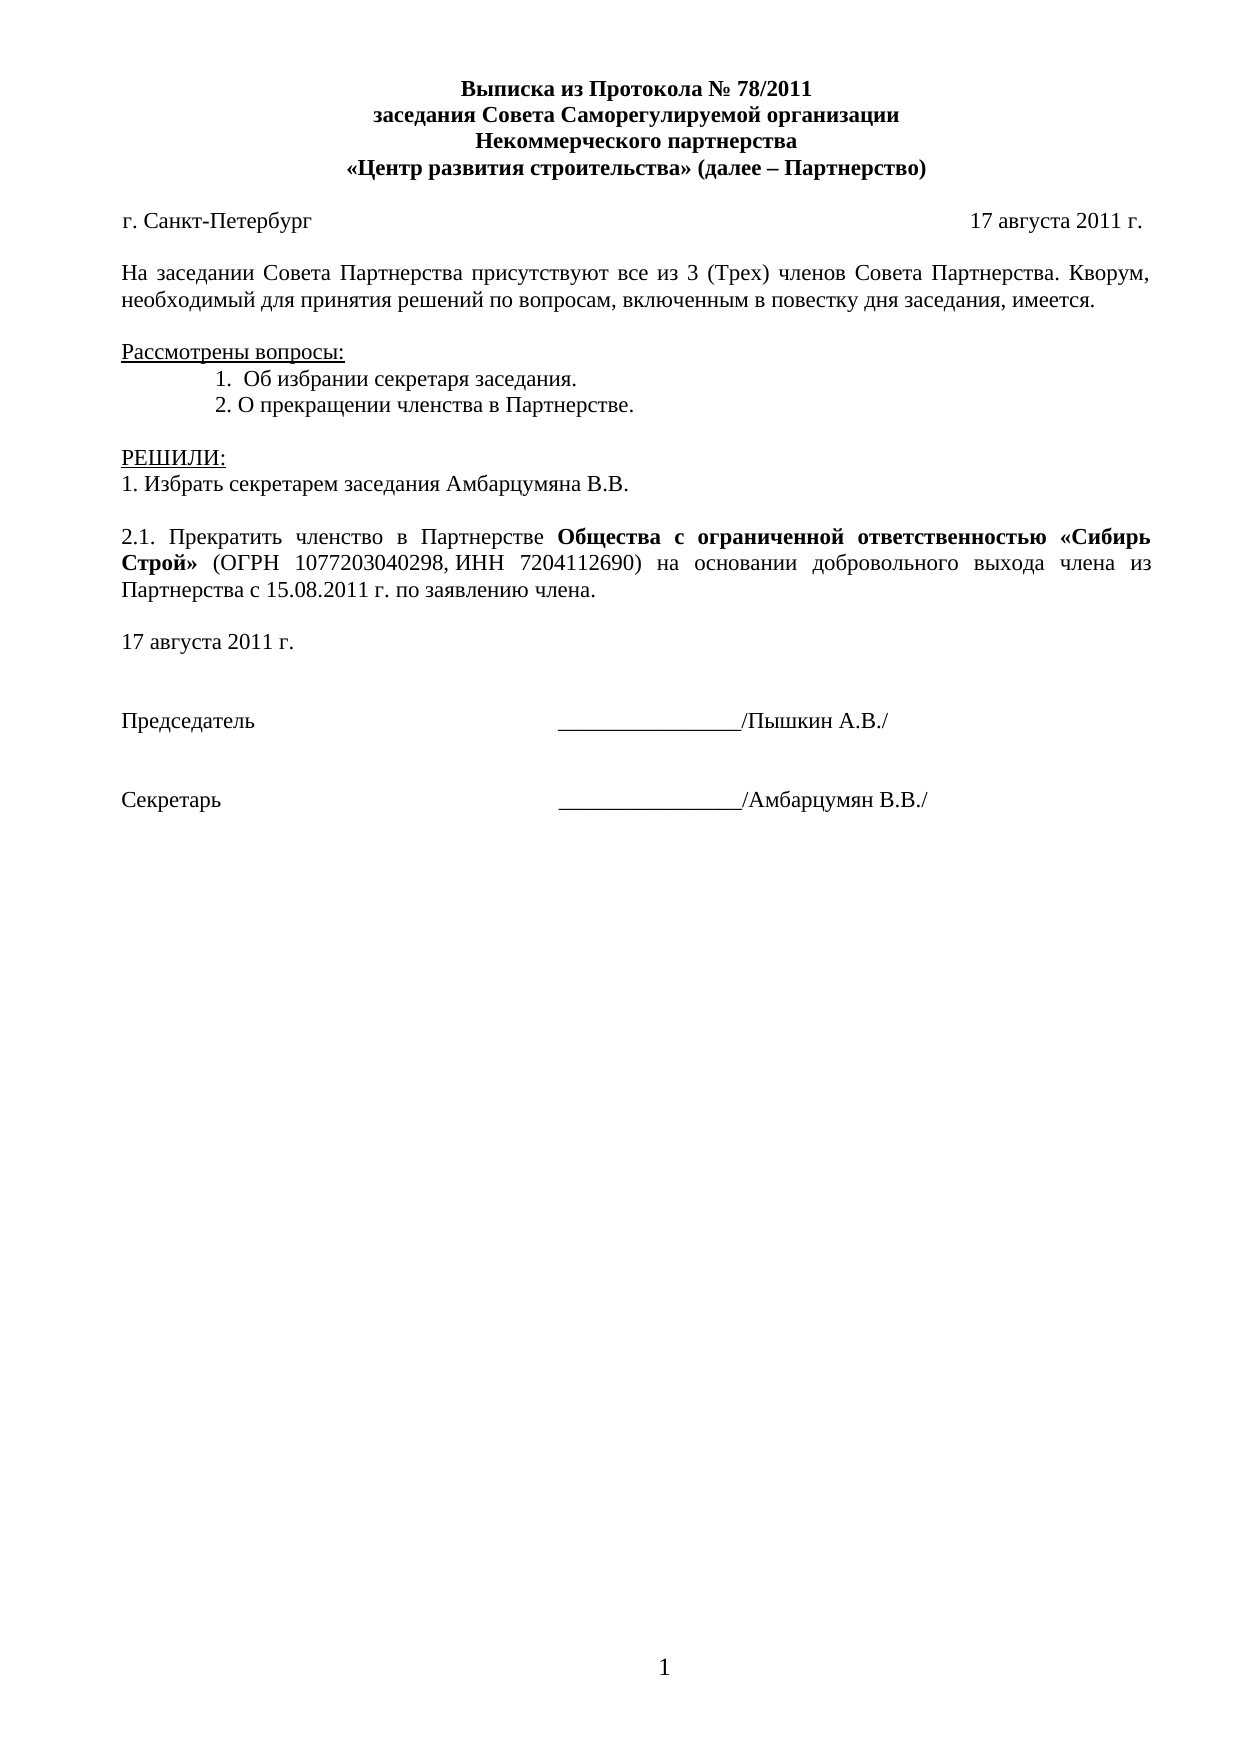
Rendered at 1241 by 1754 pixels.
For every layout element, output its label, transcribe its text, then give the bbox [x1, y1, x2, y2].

text 1. Об избрании секретаря заседания. [215, 365, 1152, 391]
text Председатель ________________/Пышкин А.В./ [121, 707, 1152, 734]
text 1. Избрать секретарем заседания Амбарцумяна В.В. [121, 470, 1152, 497]
table_header 17 августа 2011 г. [633, 207, 1154, 233]
text 2. О прекращении членства в Партнерстве. [215, 391, 1152, 417]
text Выписка из Протокола № 78/2011 [121, 75, 1152, 101]
text Секретарь ________________/Амбарцумян В.В./ [121, 786, 1152, 813]
text Некоммерческого партнерства [121, 128, 1152, 154]
text 2.1. Прекратить членство в Партнерстве Общества с ограниченной ответственностью «Сибирь Строй» (ОГРН 1077203040298, ИНН 7204112690) на основании добровольного выхода члена из Партнерства с 15.08.2011 г. по заявлению члена. [121, 523, 1152, 602]
text 17 августа 2011 г. [121, 628, 1152, 655]
table_header г. Санкт-Петербург [111, 207, 632, 233]
text Рассмотрены вопросы: [121, 338, 1152, 365]
text РЕШИЛИ: [121, 444, 1152, 470]
text На заседании Совета Партнерства присутствуют все из 3 (Трех) членов Совета Партнерства. Кворум, необходимый для принятия решений по вопросам, включенным в повестку дня заседания, имеется. [121, 259, 1152, 312]
text «Центр развития строительства» (далее – Партнерство) [121, 154, 1152, 180]
text заседания Совета Саморегулируемой организации [121, 101, 1152, 128]
